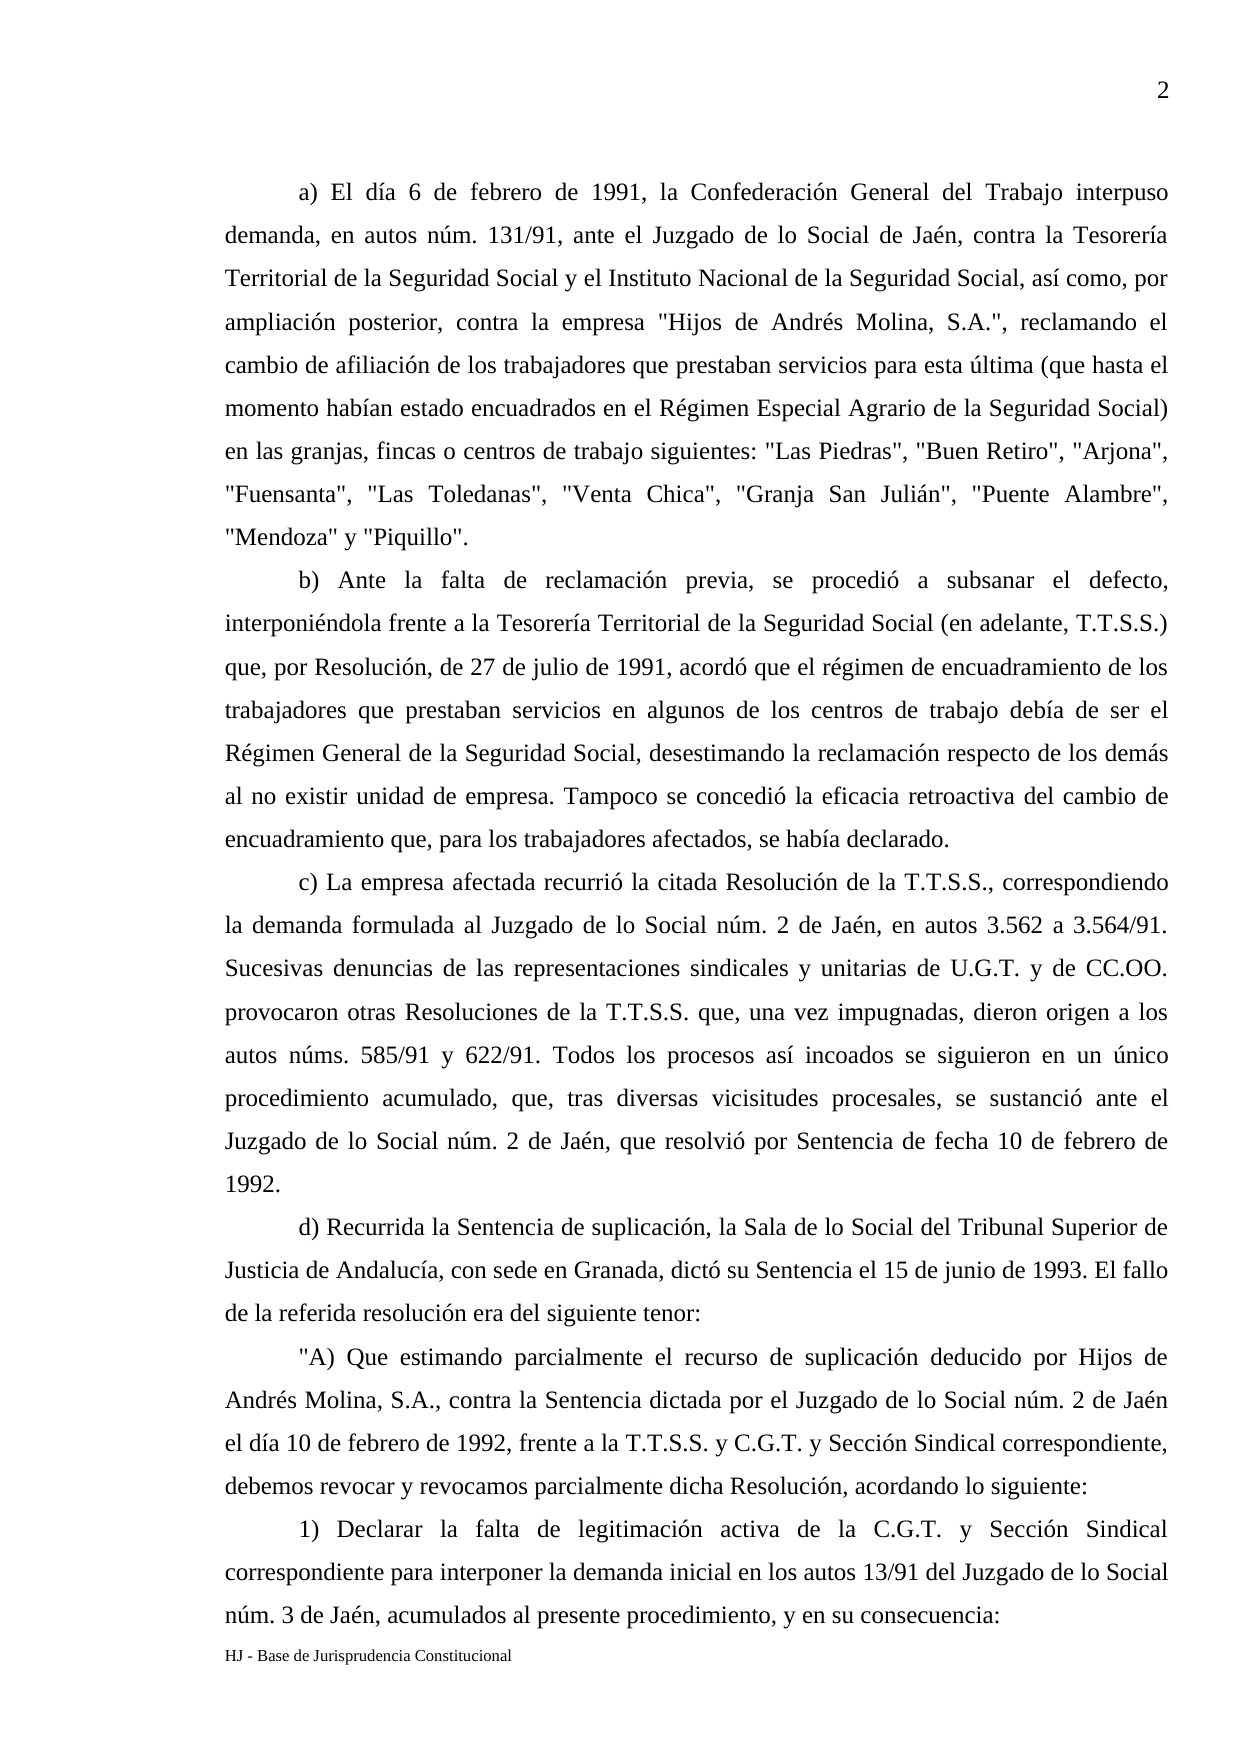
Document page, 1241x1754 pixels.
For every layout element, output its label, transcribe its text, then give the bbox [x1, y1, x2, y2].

text c) La empresa afectada recurrió la citada Resolución de la T.T.S.S., correspondiendo la demanda formulada al Juzgado de lo Social núm. 2 de Jaén, en autos 3.562 a 3.564/91. Sucesivas denuncias de las representaciones sindicales y unitarias de U.G.T. y de CC.OO. provocaron otras Resoluciones de la T.T.S.S. que, una vez impugnadas, dieron origen a los autos núms. 585/91 y 622/91. Todos los procesos así incoados se siguieron en un único procedimiento acumulado, que, tras diversas vicisitudes procesales, se sustanció ante el Juzgado de lo Social núm. 2 de Jaén, que resolvió por Sentencia de fecha 10 de febrero de 1992. [224, 867, 1169, 1198]
text 1) Declarar la falta de legitimación activa de la C.G.T. y Sección Sindical correspondiente para interponer la demanda inicial en los autos 13/91 del Juzgado de lo Social núm. 3 de Jaén, acumulados al presente procedimiento, y en su consecuencia: [224, 1514, 1169, 1629]
text "A) Que estimando parcialmente el recurso de suplicación deducido por Hijos de Andrés Molina, S.A., contra la Sentencia dictada por el Juzgado de lo Social núm. 2 de Jaén el día 10 de febrero de 1992, frente a la T.T.S.S. y C.G.T. y Sección Sindical correspondiente, debemos revocar y revocamos parcialmente dicha Resolución, acordando lo siguiente: [224, 1342, 1169, 1500]
text a) El día 6 de febrero de 1991, la Confederación General del Trabajo interpuso demanda, en autos núm. 131/91, ante el Juzgado de lo Social de Jaén, contra la Tesorería Territorial de la Seguridad Social y el Instituto Nacional de la Seguridad Social, así como, por ampliación posterior, contra la empresa "Hijos de Andrés Molina, S.A.", reclamando el cambio de afiliación de los trabajadores que prestaban servicios para esta última (que hasta el momento habían estado encuadrados en el Régimen Especial Agrario de la Seguridad Social) en las granjas, fincas o centros de trabajo siguientes: "Las Piedras", "Buen Retiro", "Arjona", "Fuensanta", "Las Toledanas", "Venta Chica", "Granja San Julián", "Puente Alambre", "Mendoza" y "Piquillo". [224, 177, 1169, 551]
text b) Ante la falta de reclamación previa, se procedió a subsanar el defecto, interponiéndola frente a la Tesorería Territorial de la Seguridad Social (en adelante, T.T.S.S.) que, por Resolución, de 27 de julio de 1991, acordó que el régimen de encuadramiento de los trabajadores que prestaban servicios en algunos de los centros de trabajo debía de ser el Régimen General de la Seguridad Social, desestimando la reclamación respecto de los demás al no existir unidad de empresa. Tampoco se concedió la eficacia retroactiva del cambio de encuadramiento que, para los trabajadores afectados, se había declarado. [224, 565, 1169, 853]
text d) Recurrida la Sentencia de suplicación, la Sala de lo Social del Tribunal Superior de Justicia de Andalucía, con sede en Granada, dictó su Sentencia el 15 de junio de 1993. El fallo de la referida resolución era del siguiente tenor: [224, 1212, 1169, 1327]
